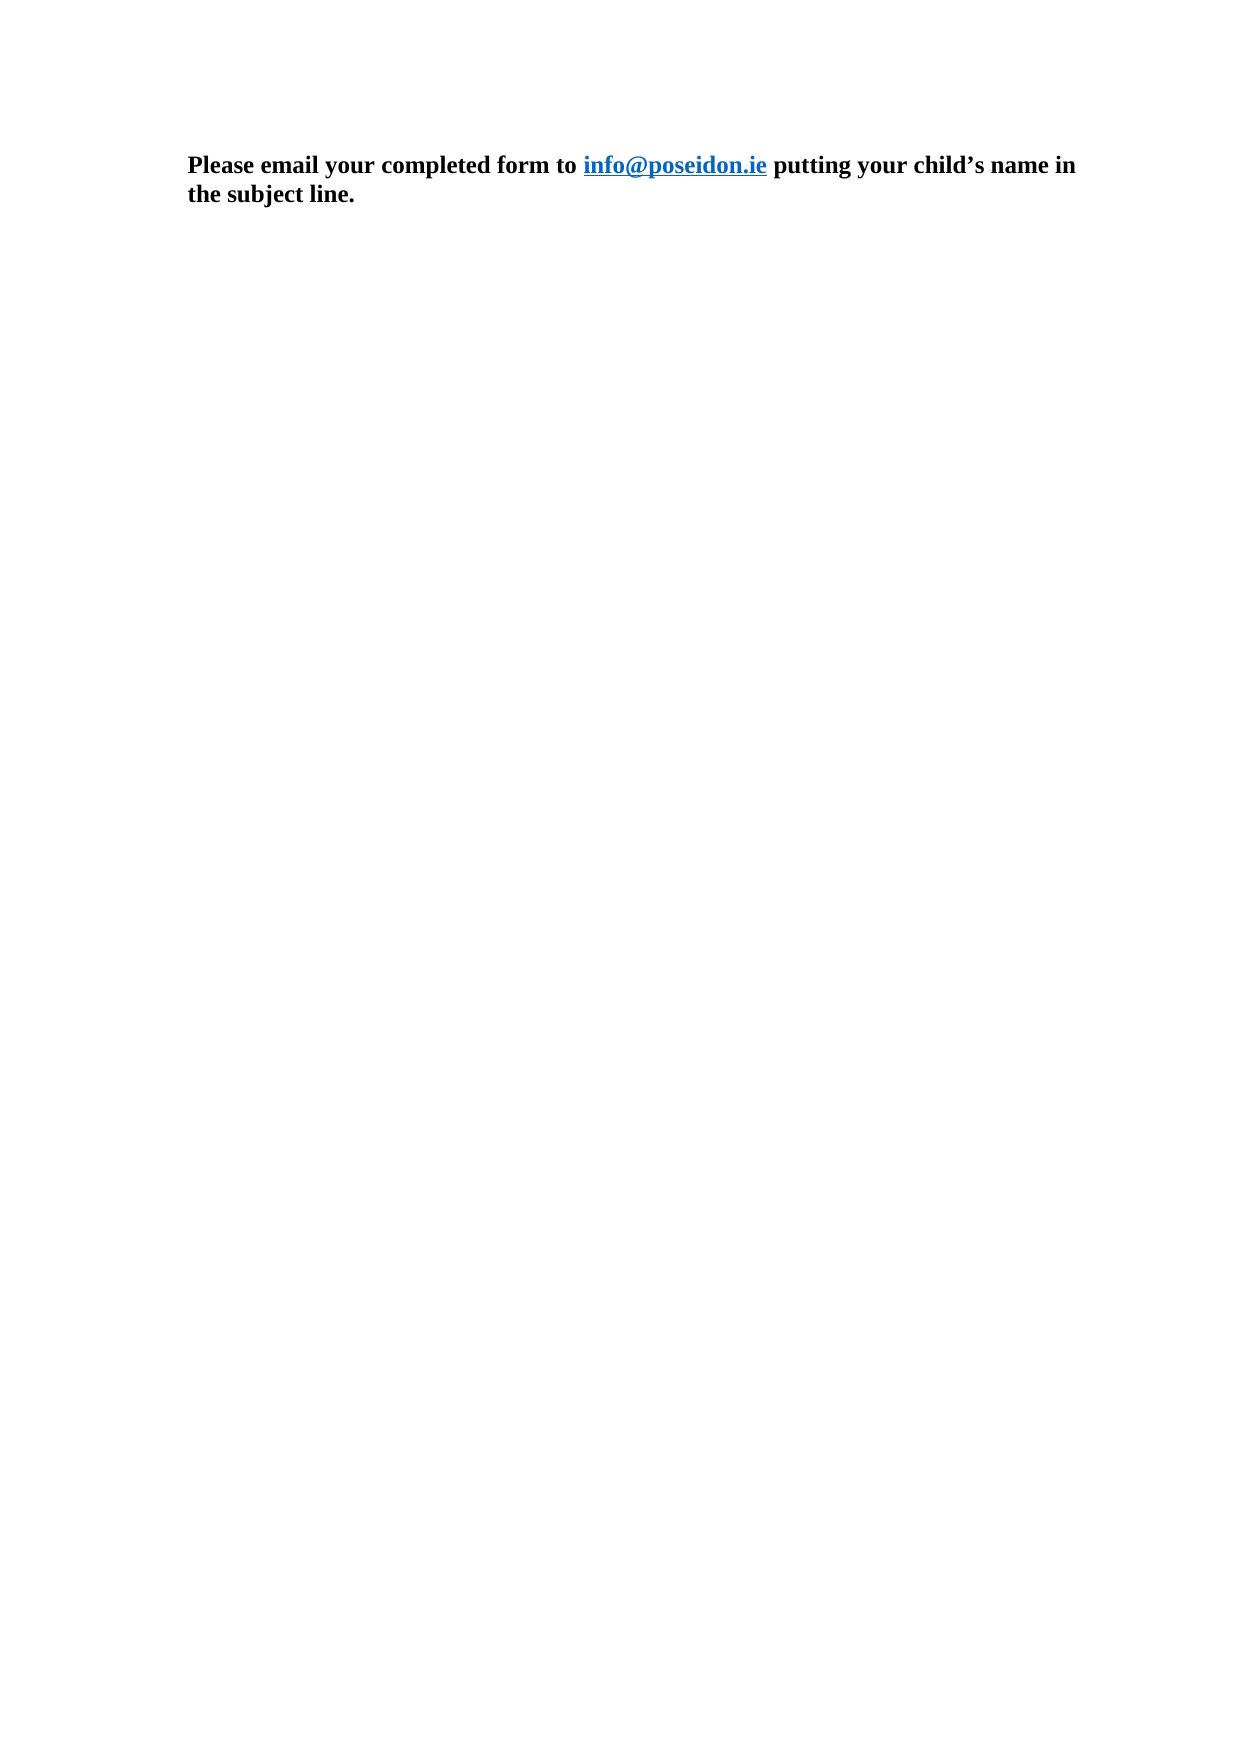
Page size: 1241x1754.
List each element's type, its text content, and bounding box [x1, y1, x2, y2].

text Please email your completed form to info@poseidon.ie putting your child’s name in the subject line. [187, 150, 1090, 207]
